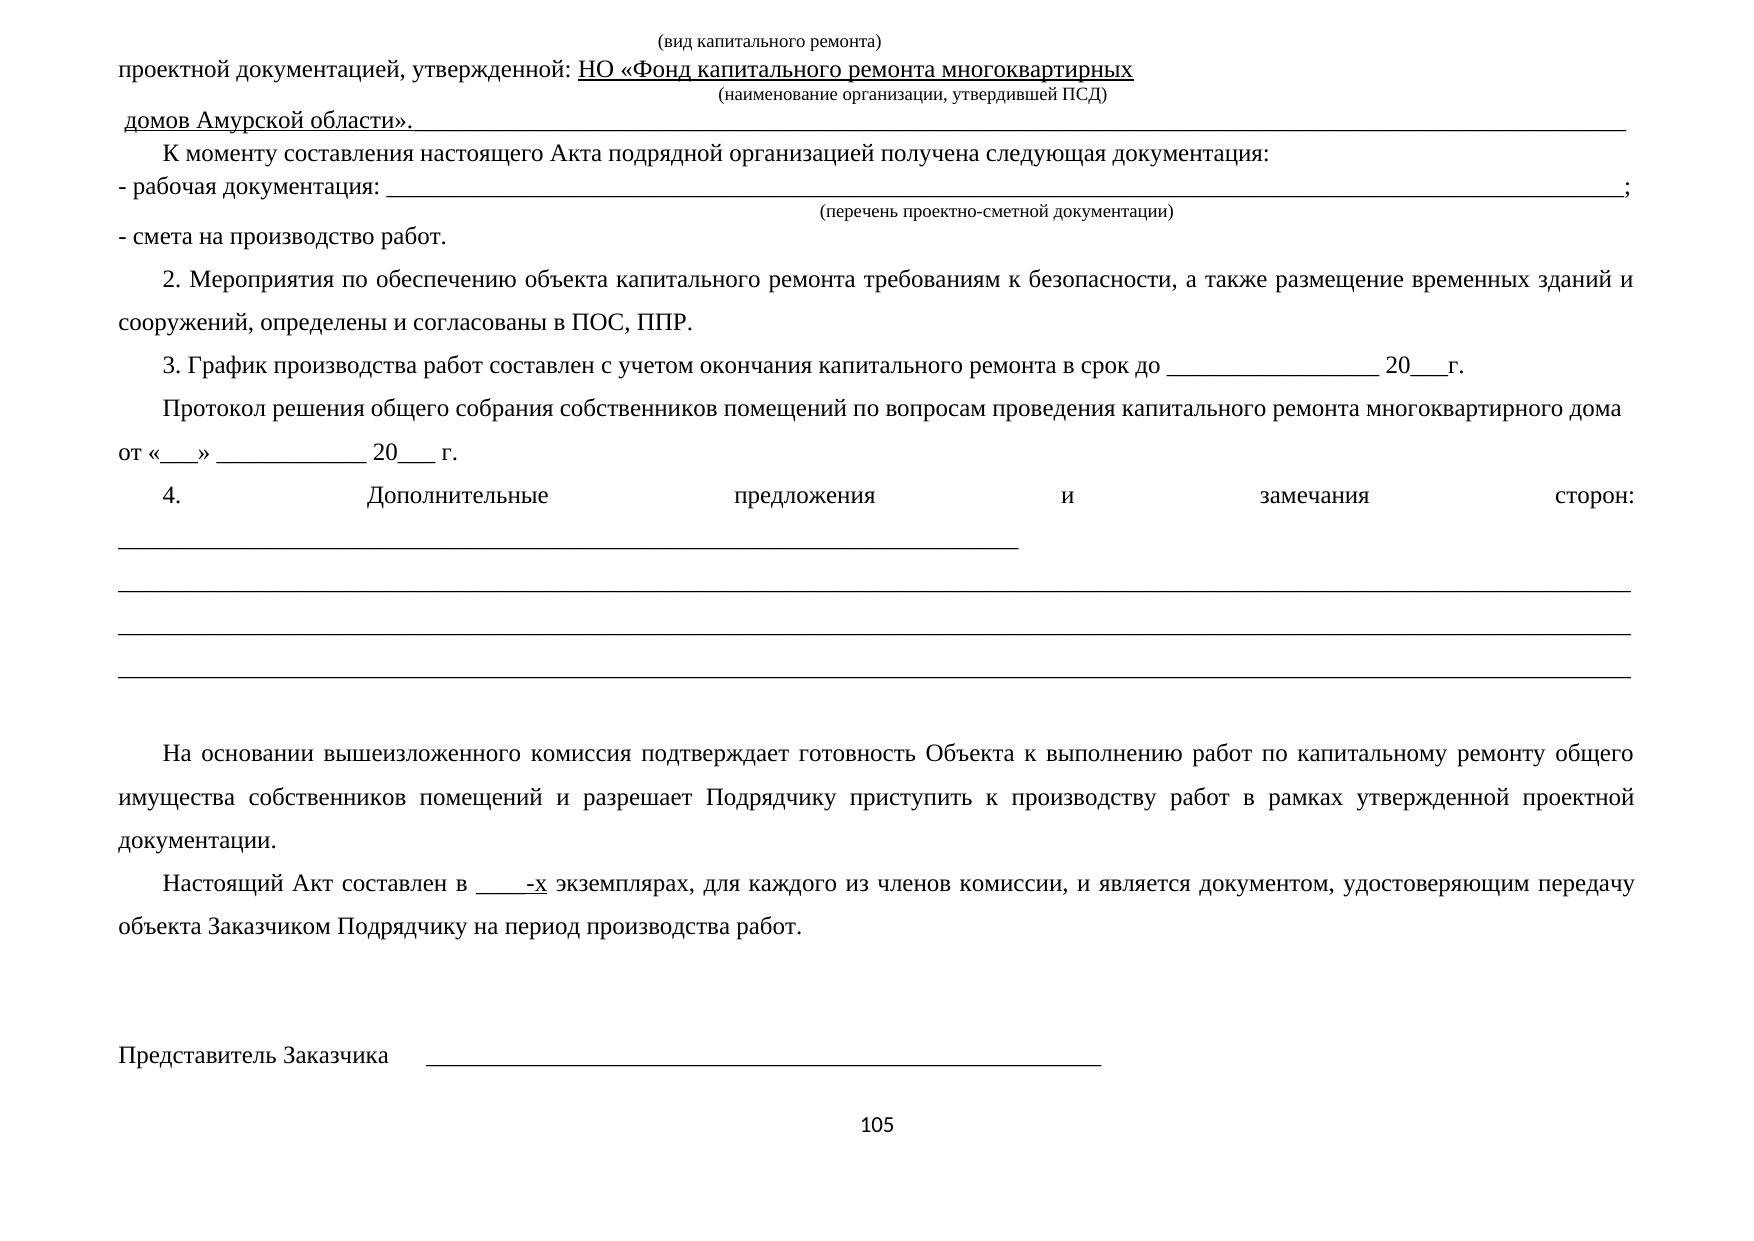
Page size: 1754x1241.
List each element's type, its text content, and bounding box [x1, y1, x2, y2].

text проектной документацией, утвержденной: НО «Фонд капитального ремонта многоквартирных [118, 54, 1636, 83]
text Протокол решения общего собрания собственников помещений по вопросам проведения капитального ремонта многоквартирного дома от «___» ____________ 20___ г. [118, 393, 1636, 465]
text 4. Дополнительные предложения и замечания сторон: ________________________________________________________________________ [118, 480, 1636, 552]
text _________________________________________________________________________________________________________________________ [118, 566, 1636, 595]
text _________________________________________________________________________________________________________________________ [118, 609, 1636, 638]
text - смета на производство работ. [118, 221, 1636, 250]
text (перечень проектно-сметной документации) [118, 199, 1636, 221]
text домов Амурской области»._________________________________________________________________________________________________ [118, 105, 1636, 133]
text 2. Мероприятия по обеспечению объекта капитального ремонта требованиям к безопасности, а также размещение временных зданий и сооружений, определены и согласованы в ПОС, ППР. [118, 264, 1636, 336]
text (наименование организации, утвердившей ПСД) [643, 83, 1636, 105]
text (вид капитального ремонта) [493, 29, 1636, 51]
text - рабочая документация: ___________________________________________________________________________________________________; [118, 171, 1636, 199]
text Настоящий Акт составлен в ____-х экземплярах, для каждого из членов комиссии, и является документом, удостоверяющим передачу объекта Заказчиком Подрядчику на период производства работ. [118, 868, 1636, 940]
text К моменту составления настоящего Акта подрядной организацией получена следующая документация: [118, 138, 1636, 166]
text _________________________________________________________________________________________________________________________ [118, 652, 1636, 681]
text Представитель Заказчика ______________________________________________________ [118, 1040, 1636, 1069]
text 3. График производства работ составлен с учетом окончания капитального ремонта в срок до _________________ 20___г. [118, 350, 1636, 379]
text На основании вышеизложенного комиссия подтверждает готовность Объекта к выполнению работ по капитальному ремонту общего имущества собственников помещений и разрешает Подрядчику приступить к производству работ в рамках утвержденной проектной документации. [118, 738, 1636, 853]
